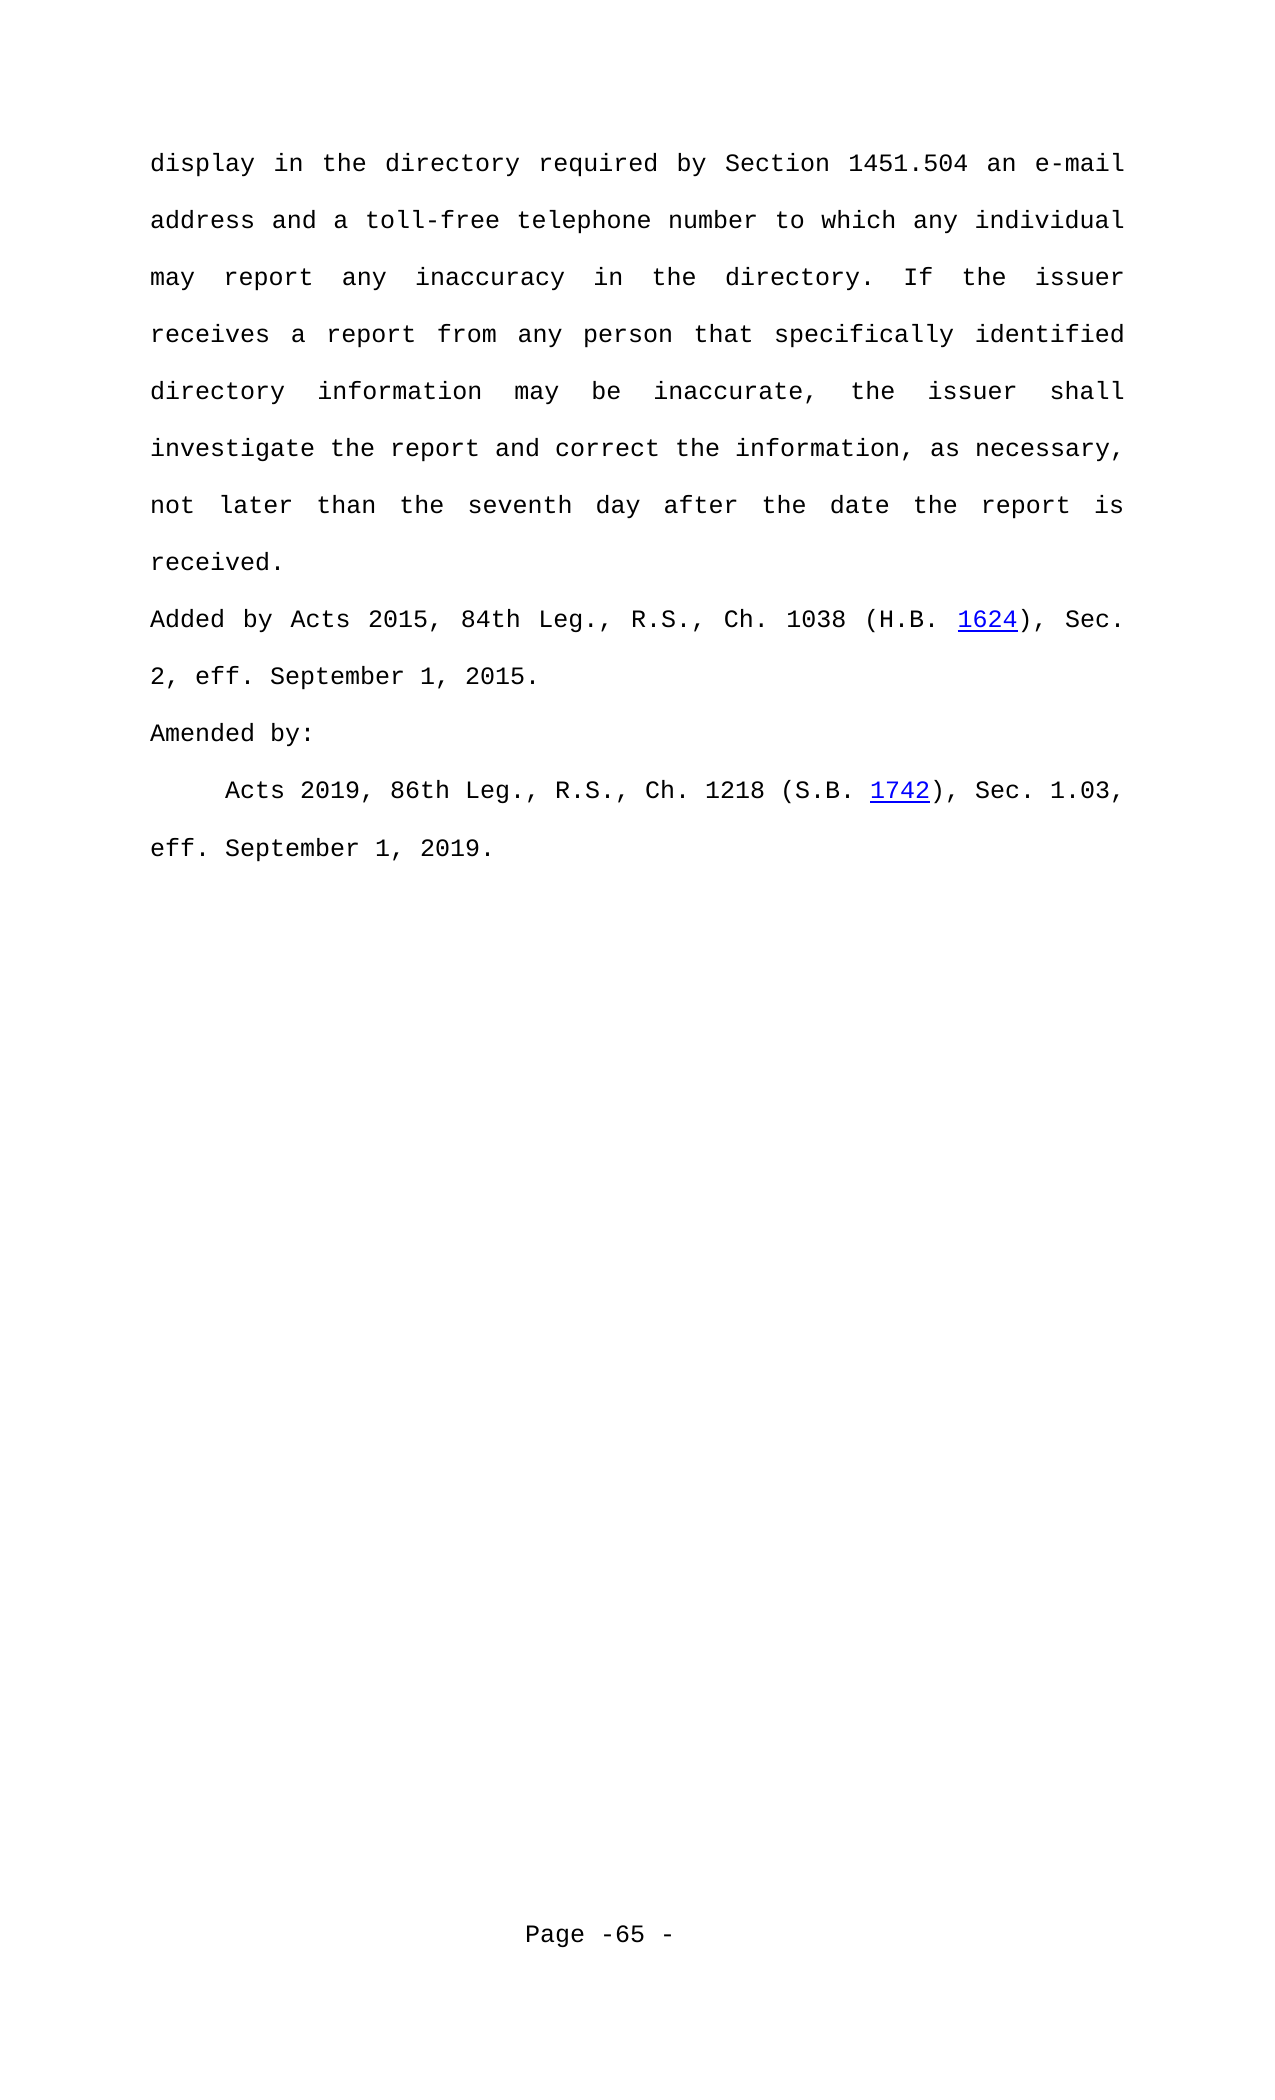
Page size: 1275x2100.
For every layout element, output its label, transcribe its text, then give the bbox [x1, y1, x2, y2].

text Acts 2019, 86th Leg., R.S., Ch. 1218 (S.B. 1742), Sec. 1.03, eff. September 1, 2019. [150, 778, 1125, 863]
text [150, 150, 1125, 578]
text Added by Acts 2015, 84th Leg., R.S., Ch. 1038 (H.B. 1624), Sec. 2, eff. September 1, 2015. [150, 607, 1125, 692]
text Amended by: [150, 721, 1125, 749]
